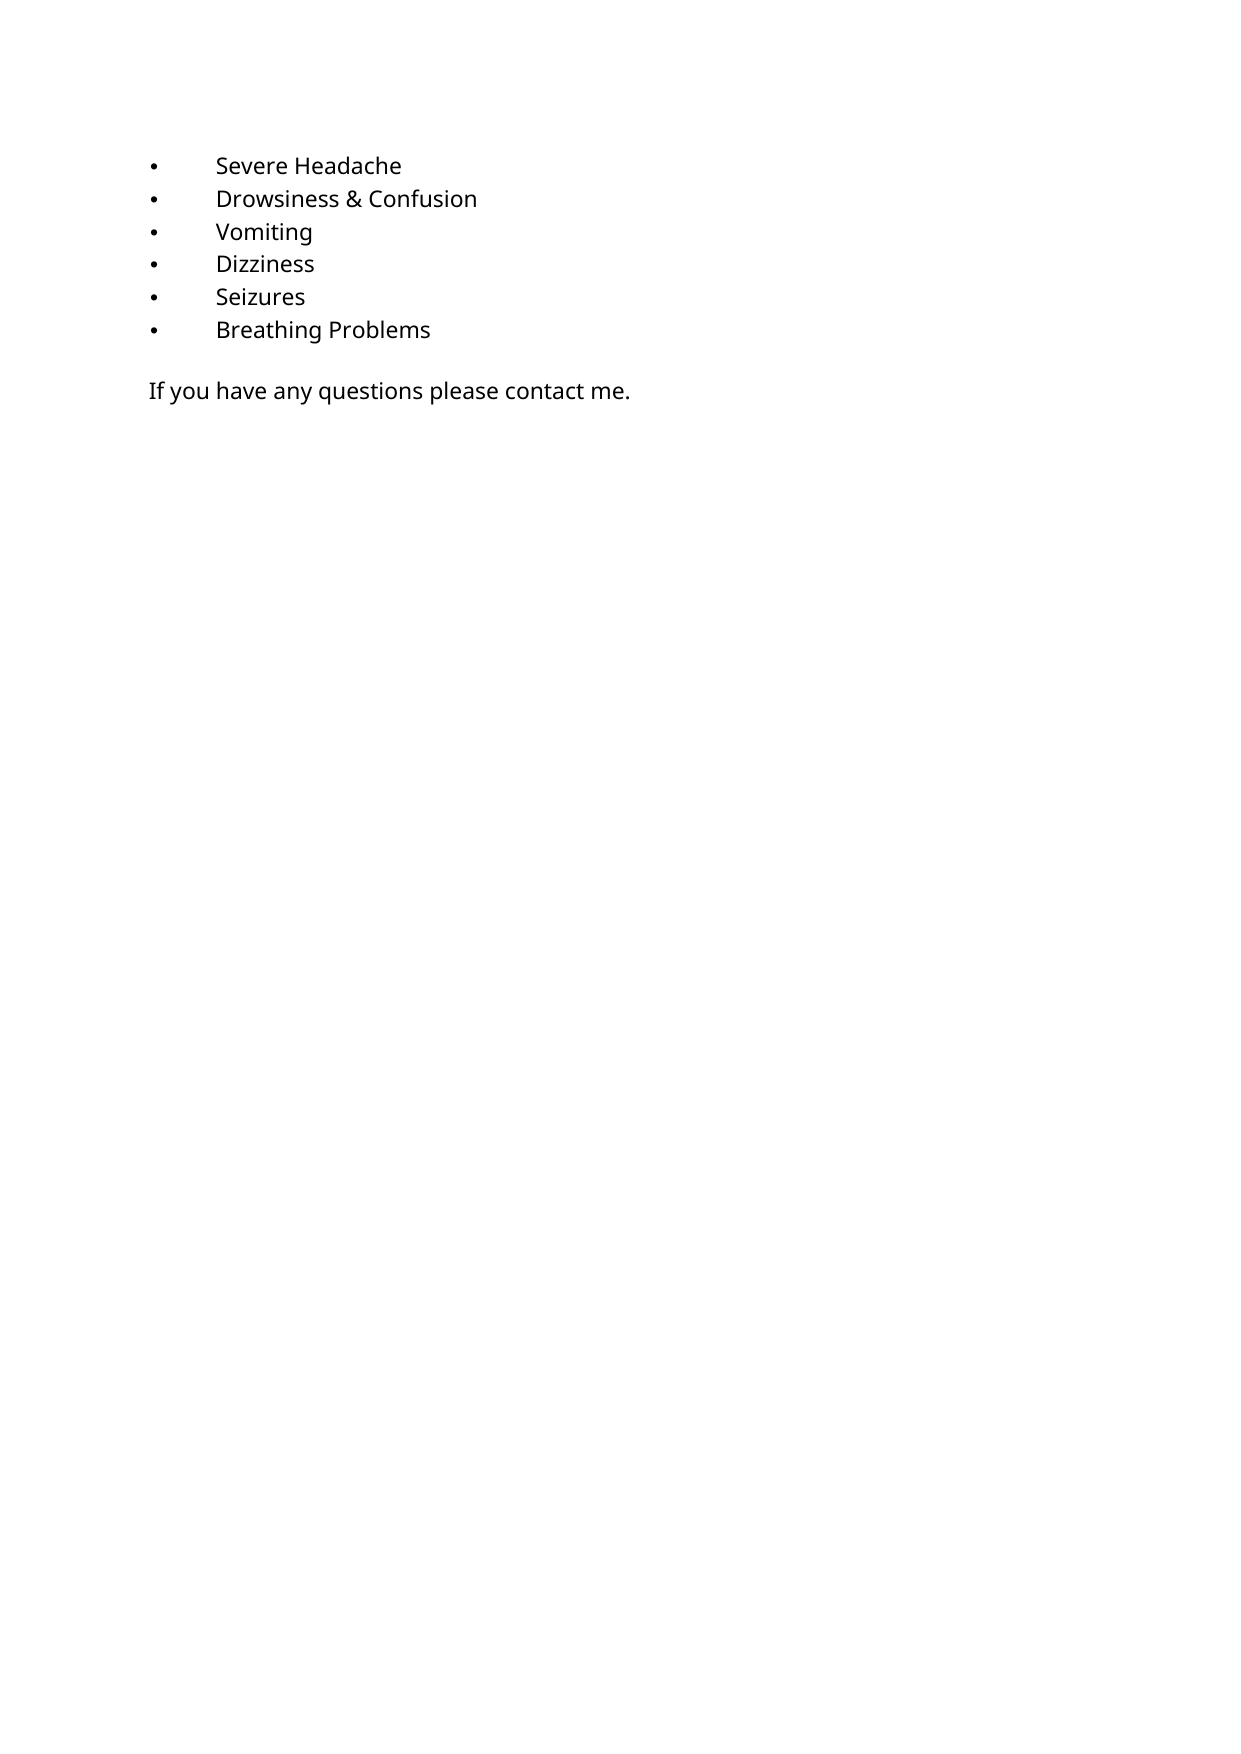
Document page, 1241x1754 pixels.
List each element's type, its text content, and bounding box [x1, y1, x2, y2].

list Dizziness [150, 248, 1117, 279]
list Drowsiness & Confusion [150, 183, 1117, 214]
list Breathing Problems [150, 313, 1117, 345]
list Severe Headache [150, 150, 1117, 181]
text If you have any questions please contact me. [148, 375, 1117, 406]
list Vomiting [150, 215, 1117, 247]
list Seizures [150, 281, 1117, 312]
